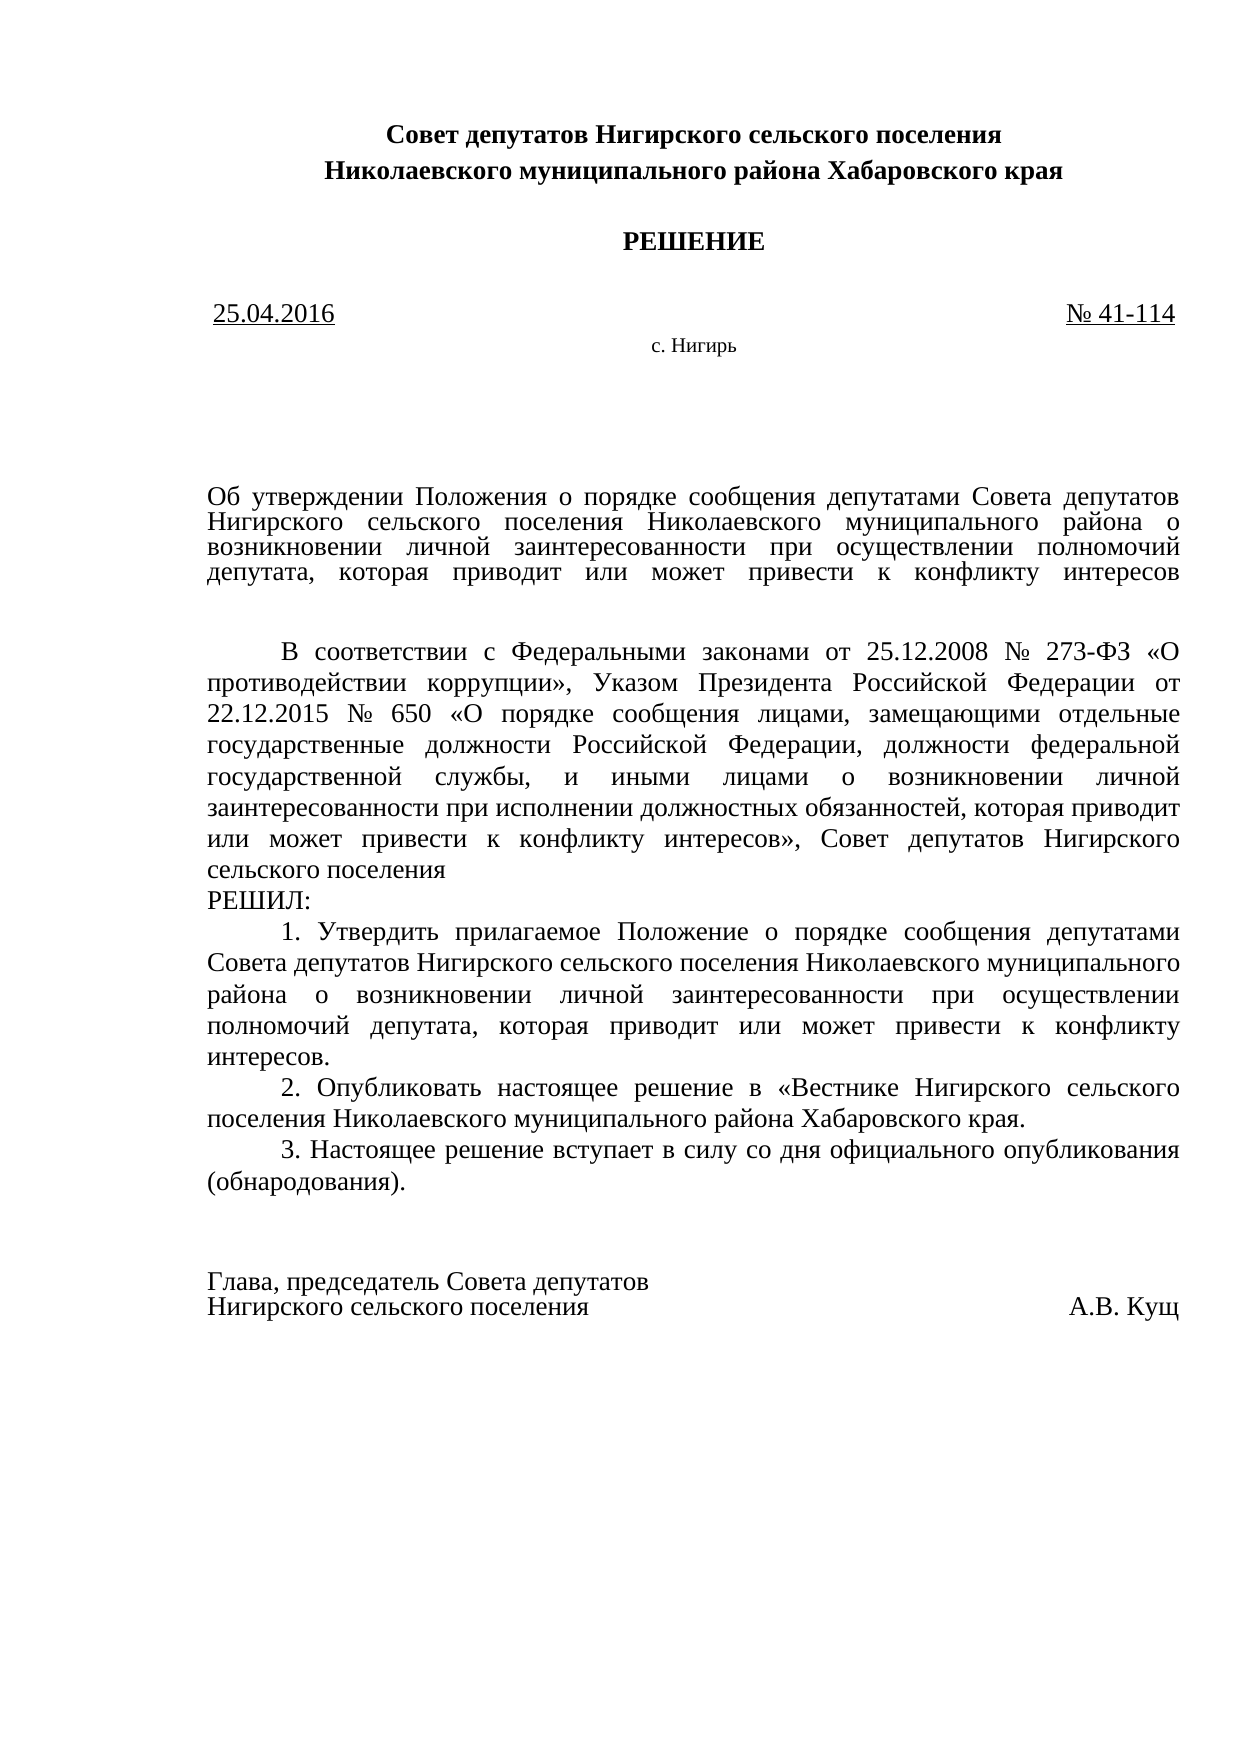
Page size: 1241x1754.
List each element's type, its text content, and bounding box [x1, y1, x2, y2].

text 25.04.2016 № 41-114 [207, 297, 1181, 328]
text РЕШИЛ: [207, 884, 1181, 915]
text Глава, председатель Совета депутатов [207, 1271, 1181, 1296]
text Нигирского сельского поселения А.В. Кущ [207, 1296, 1181, 1321]
text Об утверждении Положения о порядке сообщения депутатами Совета депутатов Нигирского сельского поселения Николаевского муниципального района о возникновении личной заинтересованности при осуществлении полномочий депутата, которая приводит или может привести к конфликту интересов [207, 485, 1181, 610]
text Совет депутатов Нигирского сельского поселения [207, 118, 1181, 149]
text Николаевского муниципального района Хабаровского края [207, 154, 1181, 185]
text РЕШЕНИЕ [207, 225, 1181, 256]
text 1. Утвердить прилагаемое Положение о порядке сообщения депутатами Совета депутатов Нигирского сельского поселения Николаевского муниципального района о возникновении личной заинтересованности при осуществлении полномочий депутата, которая приводит или может привести к конфликту интересов. [207, 915, 1181, 1071]
text 3. Настоящее решение вступает в силу со дня официального опубликования (обнародования). [207, 1133, 1181, 1196]
text с. Нигирь [207, 332, 1181, 357]
text В соответствии с Федеральными законами от 25.12.2008 № 273-ФЗ «О противодействии коррупции», Указом Президента Российской Федерации от 22.12.2015 № 650 «О порядке сообщения лицами, замещающими отдельные государственные должности Российской Федерации, должности федеральной государственной службы, и иными лицами о возникновении личной заинтересованности при исполнении должностных обязанностей, которая приводит или может привести к конфликту интересов», Совет депутатов Нигирского сельского поселения [207, 635, 1181, 884]
text 2. Опубликовать настоящее решение в «Вестнике Нигирского сельского поселения Николаевского муниципального района Хабаровского края. [207, 1071, 1181, 1133]
